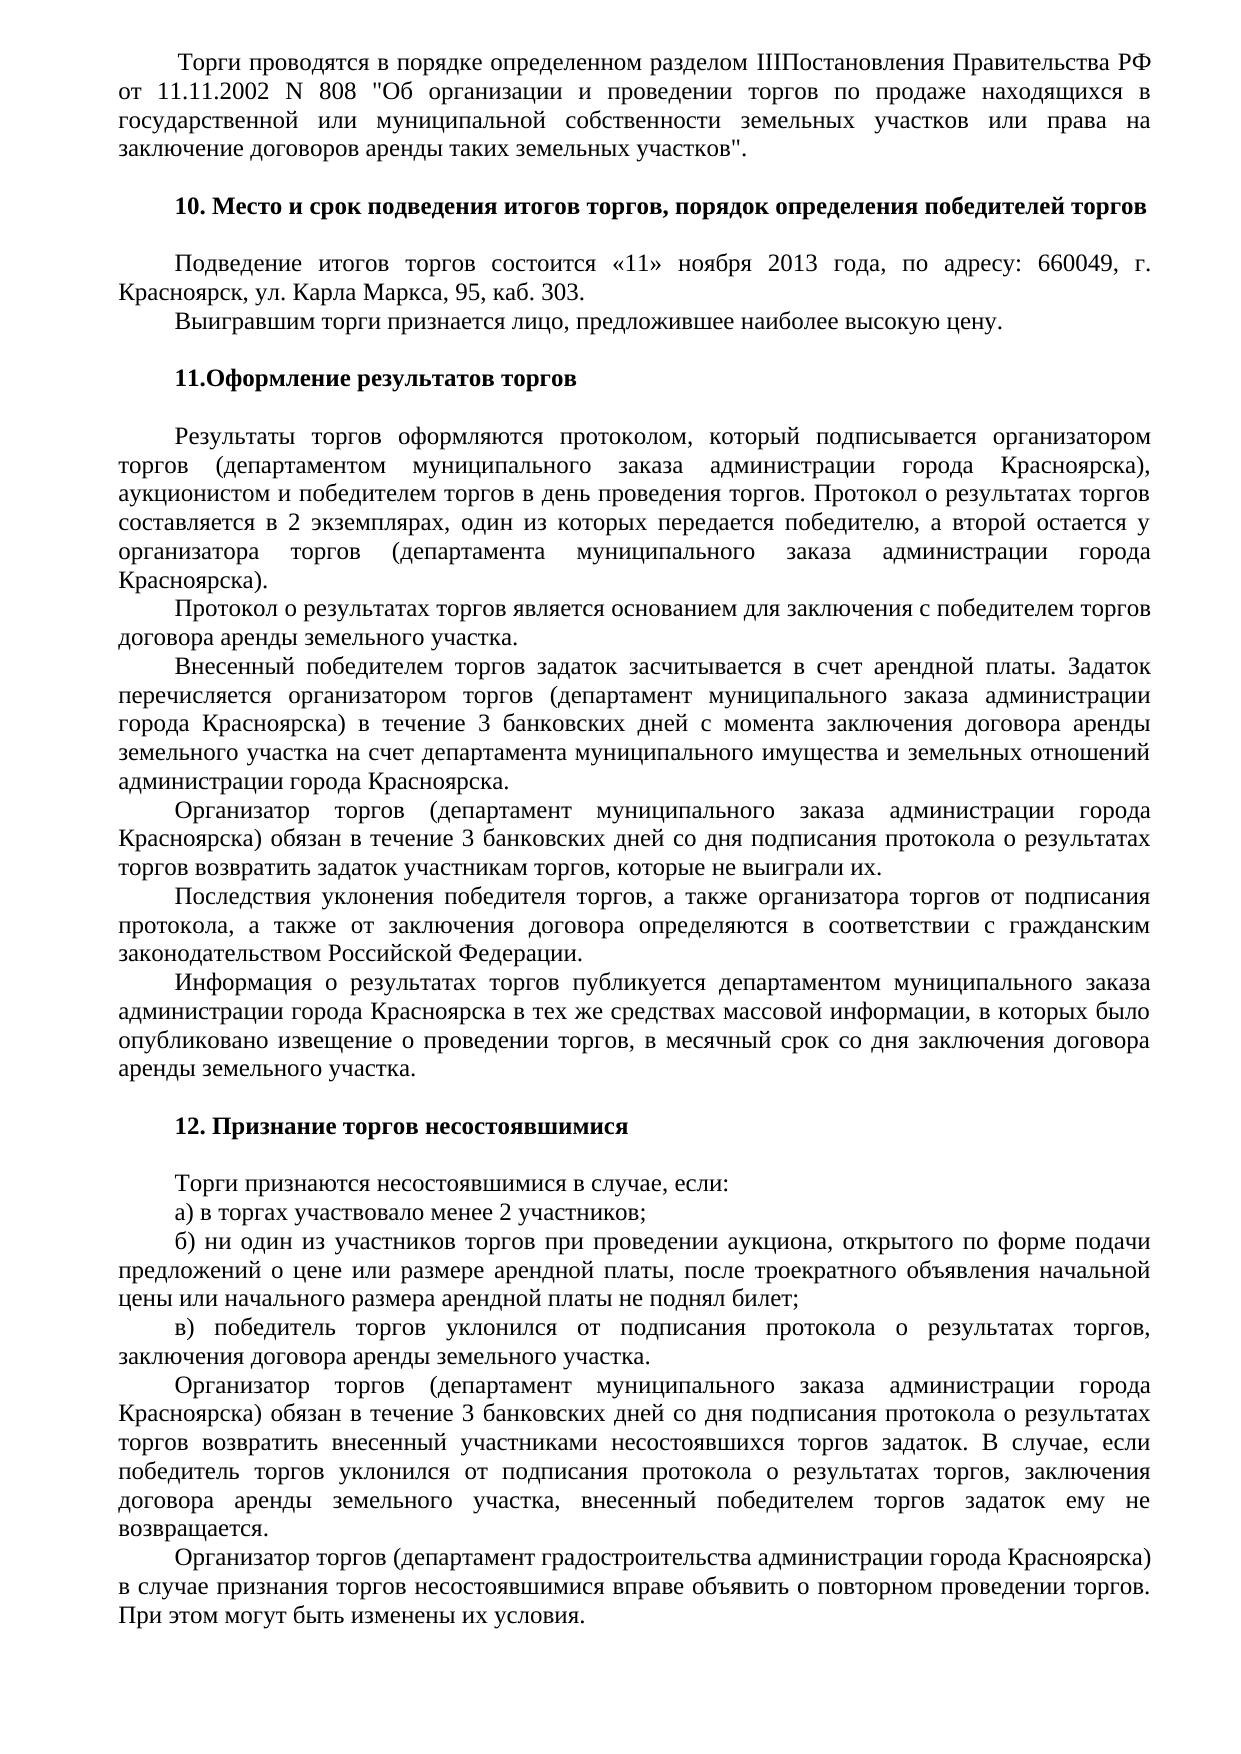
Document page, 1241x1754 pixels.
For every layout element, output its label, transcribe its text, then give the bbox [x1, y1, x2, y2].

text Последствия уклонения победителя торгов, а также организатора торгов от подписания протокола, а также от заключения договора определяются в соответствии с гражданским законодательством Российской Федерации. [118, 881, 1152, 967]
text Организатор торгов (департамент муниципального заказа администрации города Красноярска) обязан в течение 3 банковских дней со дня подписания протокола о результатах торгов возвратить внесенный участниками несостоявшихся торгов задаток. В случае, если победитель торгов уклонился от подписания протокола о результатах торгов, заключения договора аренды земельного участка, внесенный победителем торгов задаток ему не возвращается. [118, 1370, 1152, 1542]
text Информация о результатах торгов публикуется департаментом муниципального заказа администрации города Красноярска в тех же средствах массовой информации, в которых было опубликовано извещение о проведении торгов, в месячный срок со дня заключения договора аренды земельного участка. [118, 967, 1152, 1082]
text 12. Признание торгов несостоявшимися [118, 1111, 1152, 1140]
text а) в торгах участвовало менее 2 участников; [118, 1197, 1152, 1226]
text 10. Место и срок подведения итогов торгов, порядок определения победителей торгов [118, 191, 1152, 220]
text Организатор торгов (департамент градостроительства администрации города Красноярска) в случае признания торгов несостоявшимися вправе объявить о повторном проведении торгов. При этом могут быть изменены их условия. [118, 1542, 1152, 1628]
text Внесенный победителем торгов задаток засчитывается в счет арендной платы. Задаток перечисляется организатором торгов (департамент муниципального заказа администрации города Красноярска) в течение 3 банковских дней с момента заключения договора аренды земельного участка на счет департамента муниципального имущества и земельных отношений администрации города Красноярска. [118, 651, 1152, 795]
text Выигравшим торги признается лицо, предложившее наиболее высокую цену. [118, 306, 1152, 335]
text Подведение итогов торгов состоится «11» ноября 2013 года, по адресу: 660049, г. Красноярск, ул. Карла Маркса, 95, каб. 303. [118, 248, 1152, 306]
text Торги проводятся в порядке определенном разделом IIIПостановления Правительства РФ от 11.11.2002 N 808 "Об организации и проведении торгов по продаже находящихся в государственной или муниципальной собственности земельных участков или права на заключение договоров аренды таких земельных участков". [118, 47, 1152, 162]
text б) ни один из участников торгов при проведении аукциона, открытого по форме подачи предложений о цене или размере арендной платы, после троекратного объявления начальной цены или начального размера арендной платы не поднял билет; [118, 1226, 1152, 1312]
text в) победитель торгов уклонился от подписания протокола о результатах торгов, заключения договора аренды земельного участка. [118, 1312, 1152, 1370]
text Организатор торгов (департамент муниципального заказа администрации города Красноярска) обязан в течение 3 банковских дней со дня подписания протокола о результатах торгов возвратить задаток участникам торгов, которые не выиграли их. [118, 795, 1152, 881]
text 11.Оформление результатов торгов [118, 363, 1152, 392]
text Протокол о результатах торгов является основанием для заключения с победителем торгов договора аренды земельного участка. [118, 593, 1152, 651]
text Торги признаются несостоявшимися в случае, если: [118, 1168, 1152, 1197]
text Результаты торгов оформляются протоколом, который подписывается организатором торгов (департаментом муниципального заказа администрации города Красноярска), аукционистом и победителем торгов в день проведения торгов. Протокол о результатах торгов составляется в 2 экземплярах, один из которых передается победителю, а второй остается у организатора торгов (департамента муниципального заказа администрации города Красноярска). [118, 421, 1152, 593]
